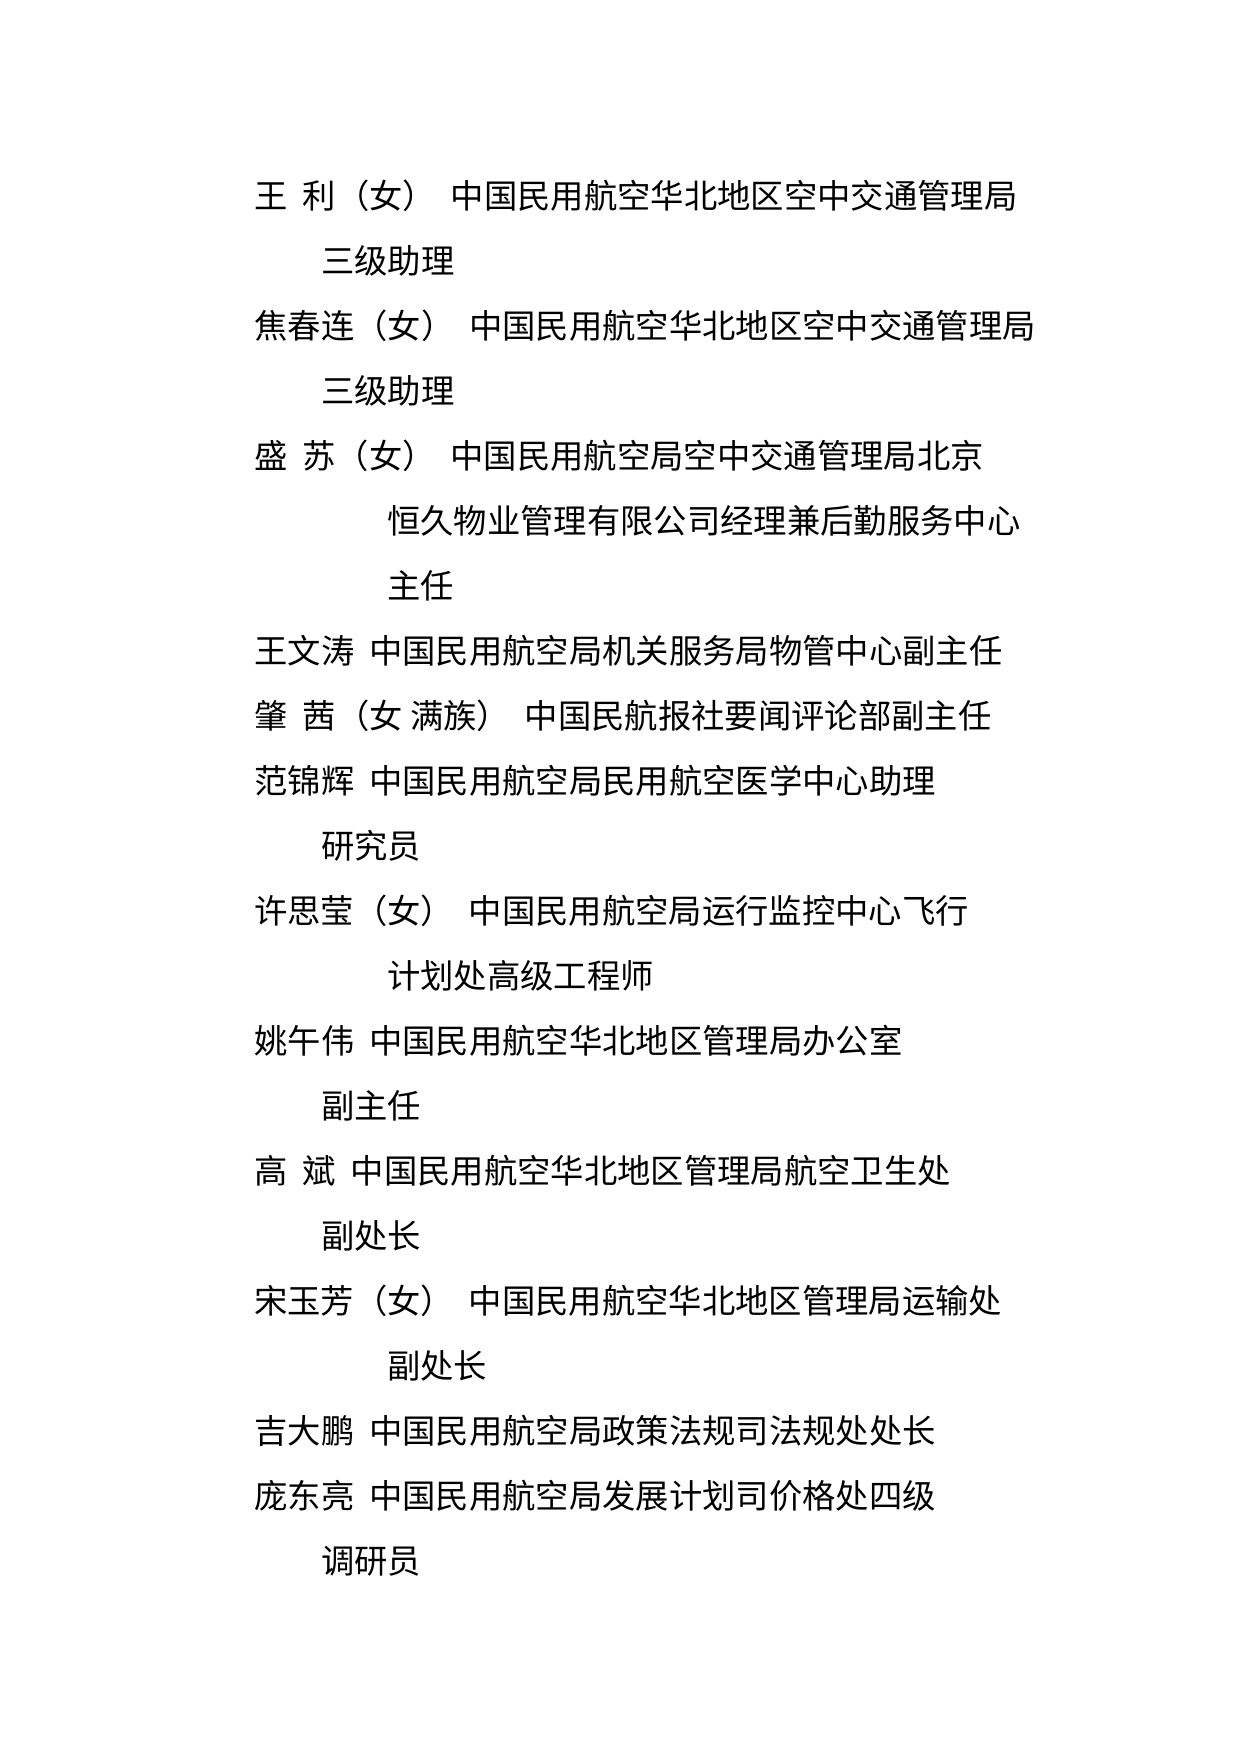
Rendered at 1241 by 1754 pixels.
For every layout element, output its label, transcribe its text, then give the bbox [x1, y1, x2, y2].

text 吉大鹏 中国民用航空局政策法规司法规处处长 [187, 1397, 1053, 1462]
text 宋玉芳（女） 中国民用航空华北地区管理局运输处 [254, 1267, 1053, 1332]
text 许思莹（女） 中国民用航空局运行监控中心飞行 [254, 877, 1053, 942]
text 计划处高级工程师 [387, 942, 1053, 1007]
text 范锦辉 中国民用航空局民用航空医学中心助理 [187, 747, 1053, 812]
text 盛 苏（女） 中国民用航空局空中交通管理局北京 [254, 422, 1053, 487]
text 三级助理 [187, 357, 1053, 422]
text 三级助理 [187, 227, 1053, 292]
text 焦春连（女） 中国民用航空华北地区空中交通管理局 [187, 292, 1053, 357]
text 研究员 [187, 812, 1053, 877]
text 副处长 [187, 1202, 1053, 1267]
text 庞东亮 中国民用航空局发展计划司价格处四级 [187, 1462, 1053, 1527]
text 姚午伟 中国民用航空华北地区管理局办公室 [187, 1007, 1053, 1072]
text 恒久物业管理有限公司经理兼后勤服务中心 [387, 487, 1053, 552]
text 调研员 [187, 1527, 1053, 1592]
text 副主任 [187, 1072, 1053, 1137]
text 高 斌 中国民用航空华北地区管理局航空卫生处 [187, 1137, 1053, 1202]
text 副处长 [387, 1332, 1053, 1397]
text 王 利（女） 中国民用航空华北地区空中交通管理局 [187, 162, 1053, 227]
text 肇 茜（女 满族） 中国民航报社要闻评论部副主任 [187, 682, 1053, 747]
text 主任 [387, 552, 1053, 617]
text 王文涛 中国民用航空局机关服务局物管中心副主任 [187, 617, 1053, 682]
